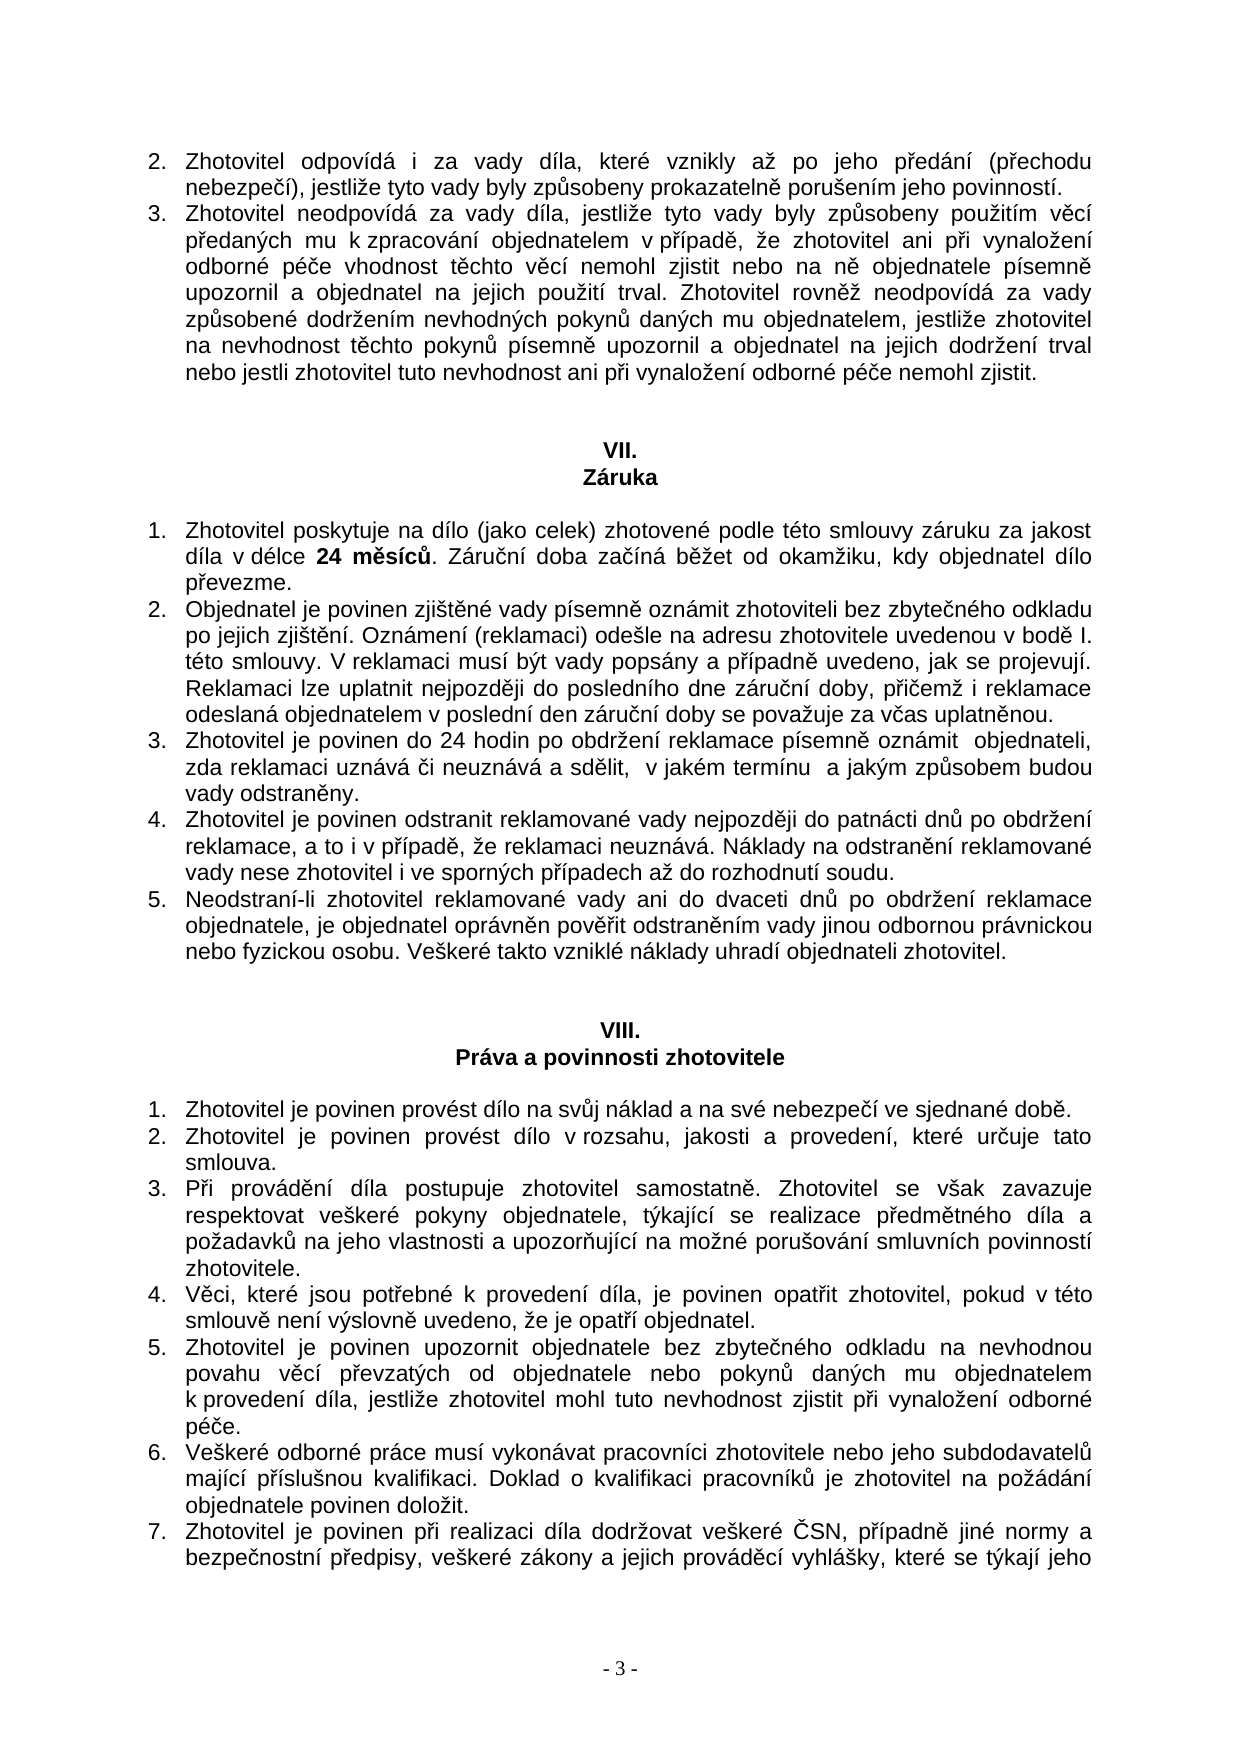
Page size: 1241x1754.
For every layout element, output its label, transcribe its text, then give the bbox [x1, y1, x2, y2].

list Veškeré odborné práce musí vykonávat pracovníci zhotovitele nebo jeho subdodavatelů mající příslušnou kvalifikaci. Doklad o kvalifikaci pracovníků je zhotovitel na požádání objednatele povinen doložit. [148, 1439, 1093, 1518]
list Neodstraní-li zhotovitel reklamované vady ani do dvaceti dnů po obdržení reklamace objednatele, je objednatel oprávněn pověřit odstraněním vady jinou odbornou právnickou nebo fyzickou osobu. Veškeré takto vzniklé náklady uhradí objednateli zhotovitel. [148, 886, 1093, 964]
list Zhotovitel neodpovídá za vady díla, jestliže tyto vady byly způsobeny použitím věcí předaných mu k zpracování objednatelem v případě, že zhotovitel ani při vynaložení odborné péče vhodnost těchto věcí nemohl zjistit nebo na ně objednatele písemně upozornil a objednatel na jejich použití trval. Zhotovitel rovněž neodpovídá za vady způsobené dodržením nevhodných pokynů daných mu objednatelem, jestliže zhotovitel na nevhodnost těchto pokynů písemně upozornil a objednatel na jejich dodržení trval nebo jestli zhotovitel tuto nevhodnost ani při vynaložení odborné péče nemohl zjistit. [148, 200, 1093, 385]
text Práva a povinnosti zhotovitele [148, 1044, 1093, 1070]
list Zhotovitel poskytuje na dílo (jako celek) zhotovené podle této smlouvy záruku za jakost díla v délce 24 měsíců. Záruční doba začíná běžet od okamžiku, kdy objednatel dílo převezme. [148, 517, 1093, 596]
list Zhotovitel je povinen upozornit objednatele bez zbytečného odkladu na nevhodnou povahu věcí převzatých od objednatele nebo pokynů daných mu objednatelem k provedení díla, jestliže zhotovitel mohl tuto nevhodnost zjistit při vynaložení odborné péče. [148, 1333, 1093, 1439]
list Zhotovitel odpovídá i za vady díla, které vznikly až po jeho předání (přechodu nebezpečí), jestliže tyto vady byly způsobeny prokazatelně porušením jeho povinností. [148, 148, 1093, 200]
list Zhotovitel je povinen provést dílo na svůj náklad a na své nebezpečí ve sjednané době. [148, 1096, 1093, 1123]
text VIII. [148, 1017, 1093, 1044]
list Věci, které jsou potřebné k provedení díla, je povinen opatřit zhotovitel, pokud v této smlouvě není výslovně uvedeno, že je opatří objednatel. [148, 1281, 1093, 1333]
text Záruka [148, 464, 1093, 490]
text VII. [148, 437, 1093, 464]
list Objednatel je povinen zjištěné vady písemně oznámit zhotoviteli bez zbytečného odkladu po jejich zjištění. Oznámení (reklamaci) odešle na adresu zhotovitele uvedenou v bodě I. této smlouvy. V reklamaci musí být vady popsány a případně uvedeno, jak se projevují. Reklamaci lze uplatnit nejpozději do posledního dne záruční doby, přičemž i reklamace odeslaná objednatelem v poslední den záruční doby se považuje za včas uplatněnou. [148, 596, 1093, 727]
list Při provádění díla postupuje zhotovitel samostatně. Zhotovitel se však zavazuje respektovat veškeré pokyny objednatele, týkající se realizace předmětného díla a požadavků na jeho vlastnosti a upozorňující na možné porušování smluvních povinností zhotovitele. [148, 1175, 1093, 1281]
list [148, 1518, 1093, 1571]
list Zhotovitel je povinen odstranit reklamované vady nejpozději do patnácti dnů po obdržení reklamace, a to i v případě, že reklamaci neuznává. Náklady na odstranění reklamované vady nese zhotovitel i ve sporných případech až do rozhodnutí soudu. [148, 806, 1093, 886]
list Zhotovitel je povinen do 24 hodin po obdržení reklamace písemně oznámit objednateli, zda reklamaci uznává či neuznává a sdělit, v jakém termínu a jakým způsobem budou vady odstraněny. [148, 727, 1093, 806]
list Zhotovitel je povinen provést dílo v rozsahu, jakosti a provedení, které určuje tato smlouva. [148, 1123, 1093, 1175]
